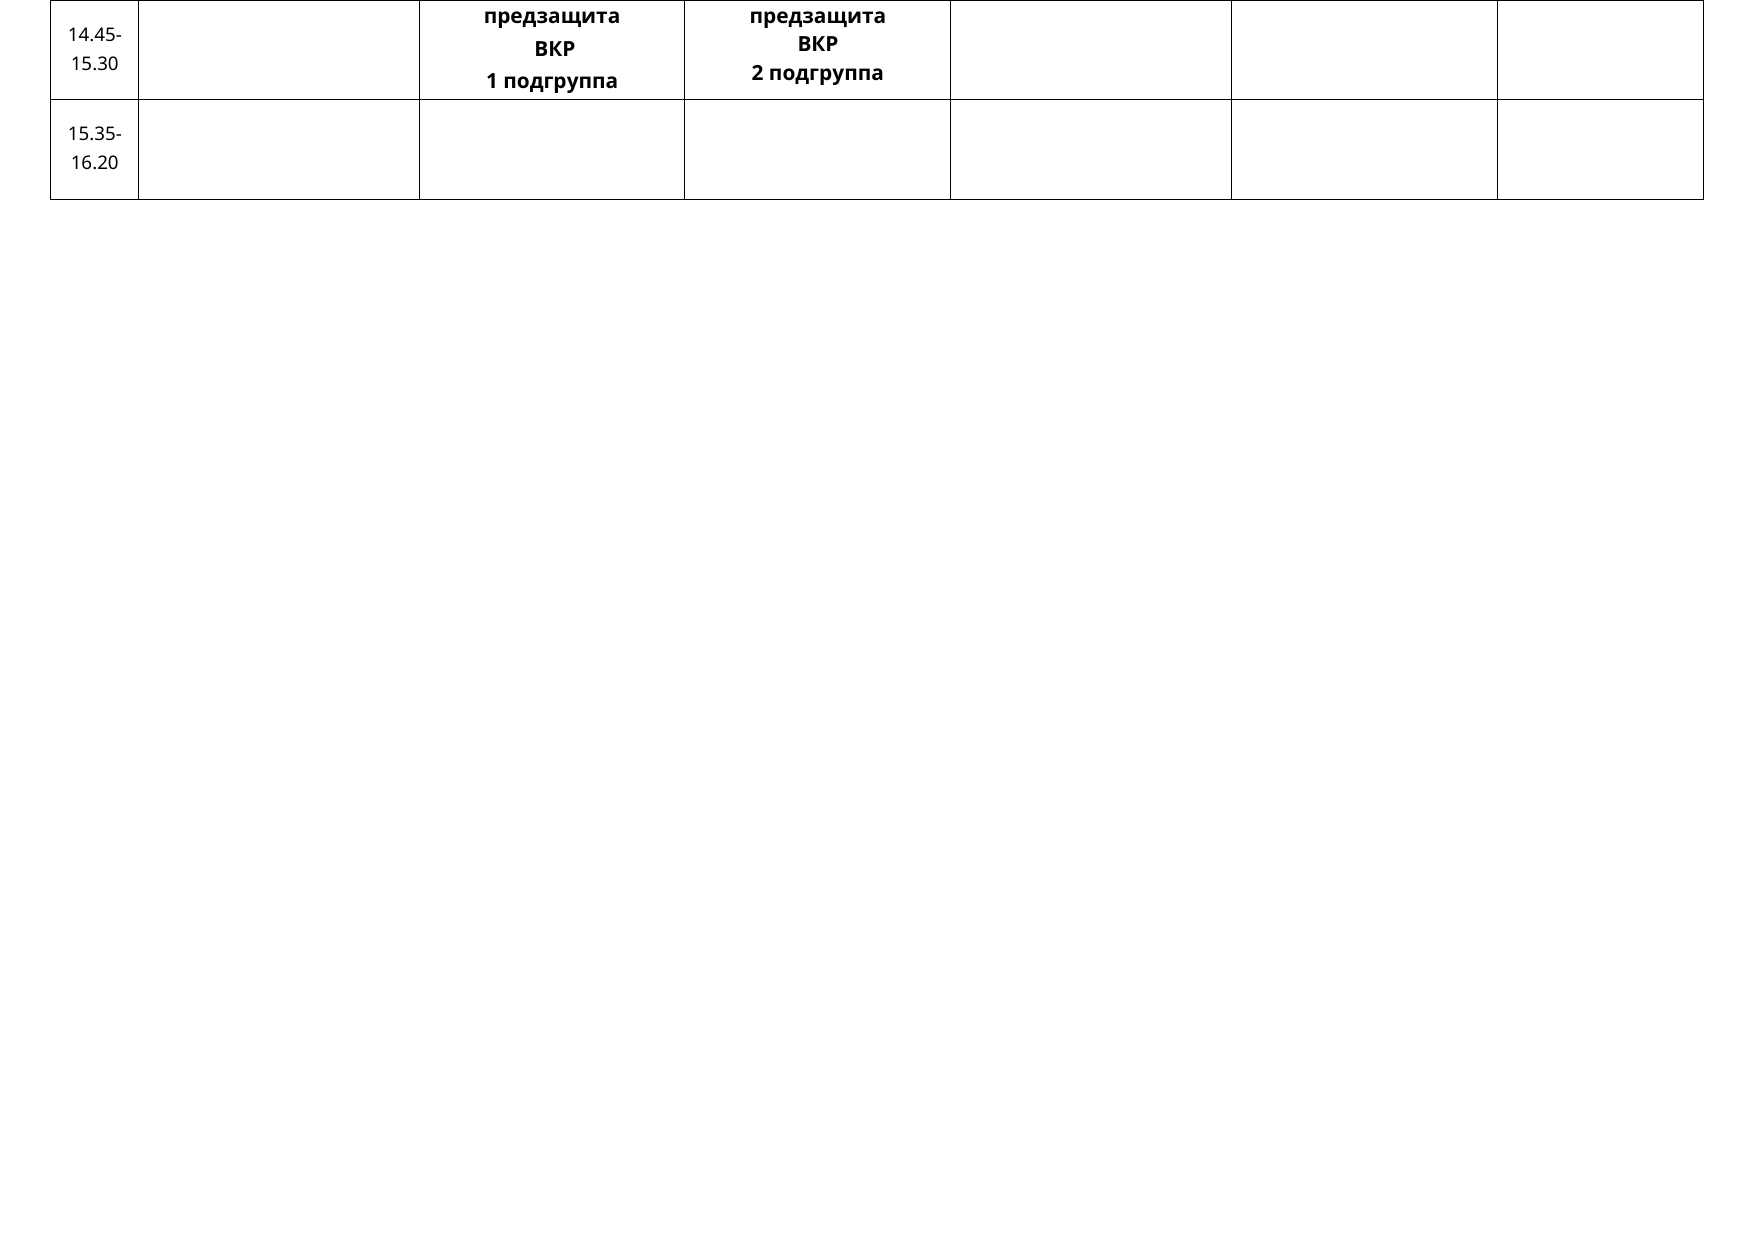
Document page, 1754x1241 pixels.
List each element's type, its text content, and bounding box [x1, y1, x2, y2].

table_cell [1498, 100, 1703, 198]
table_cell [1498, 1, 1703, 99]
table_cell [139, 100, 419, 198]
table_cell [420, 100, 684, 198]
table_cell [1232, 1, 1497, 99]
table_cell [951, 100, 1231, 198]
table_cell [685, 100, 950, 198]
table_cell [1232, 100, 1497, 198]
table_cell 15.35- 16.20 [51, 100, 138, 198]
table_cell [139, 1, 419, 99]
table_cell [420, 1, 684, 99]
table_cell 14.45-15.30 [51, 1, 138, 99]
table_cell [951, 1, 1231, 99]
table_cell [685, 1, 950, 99]
